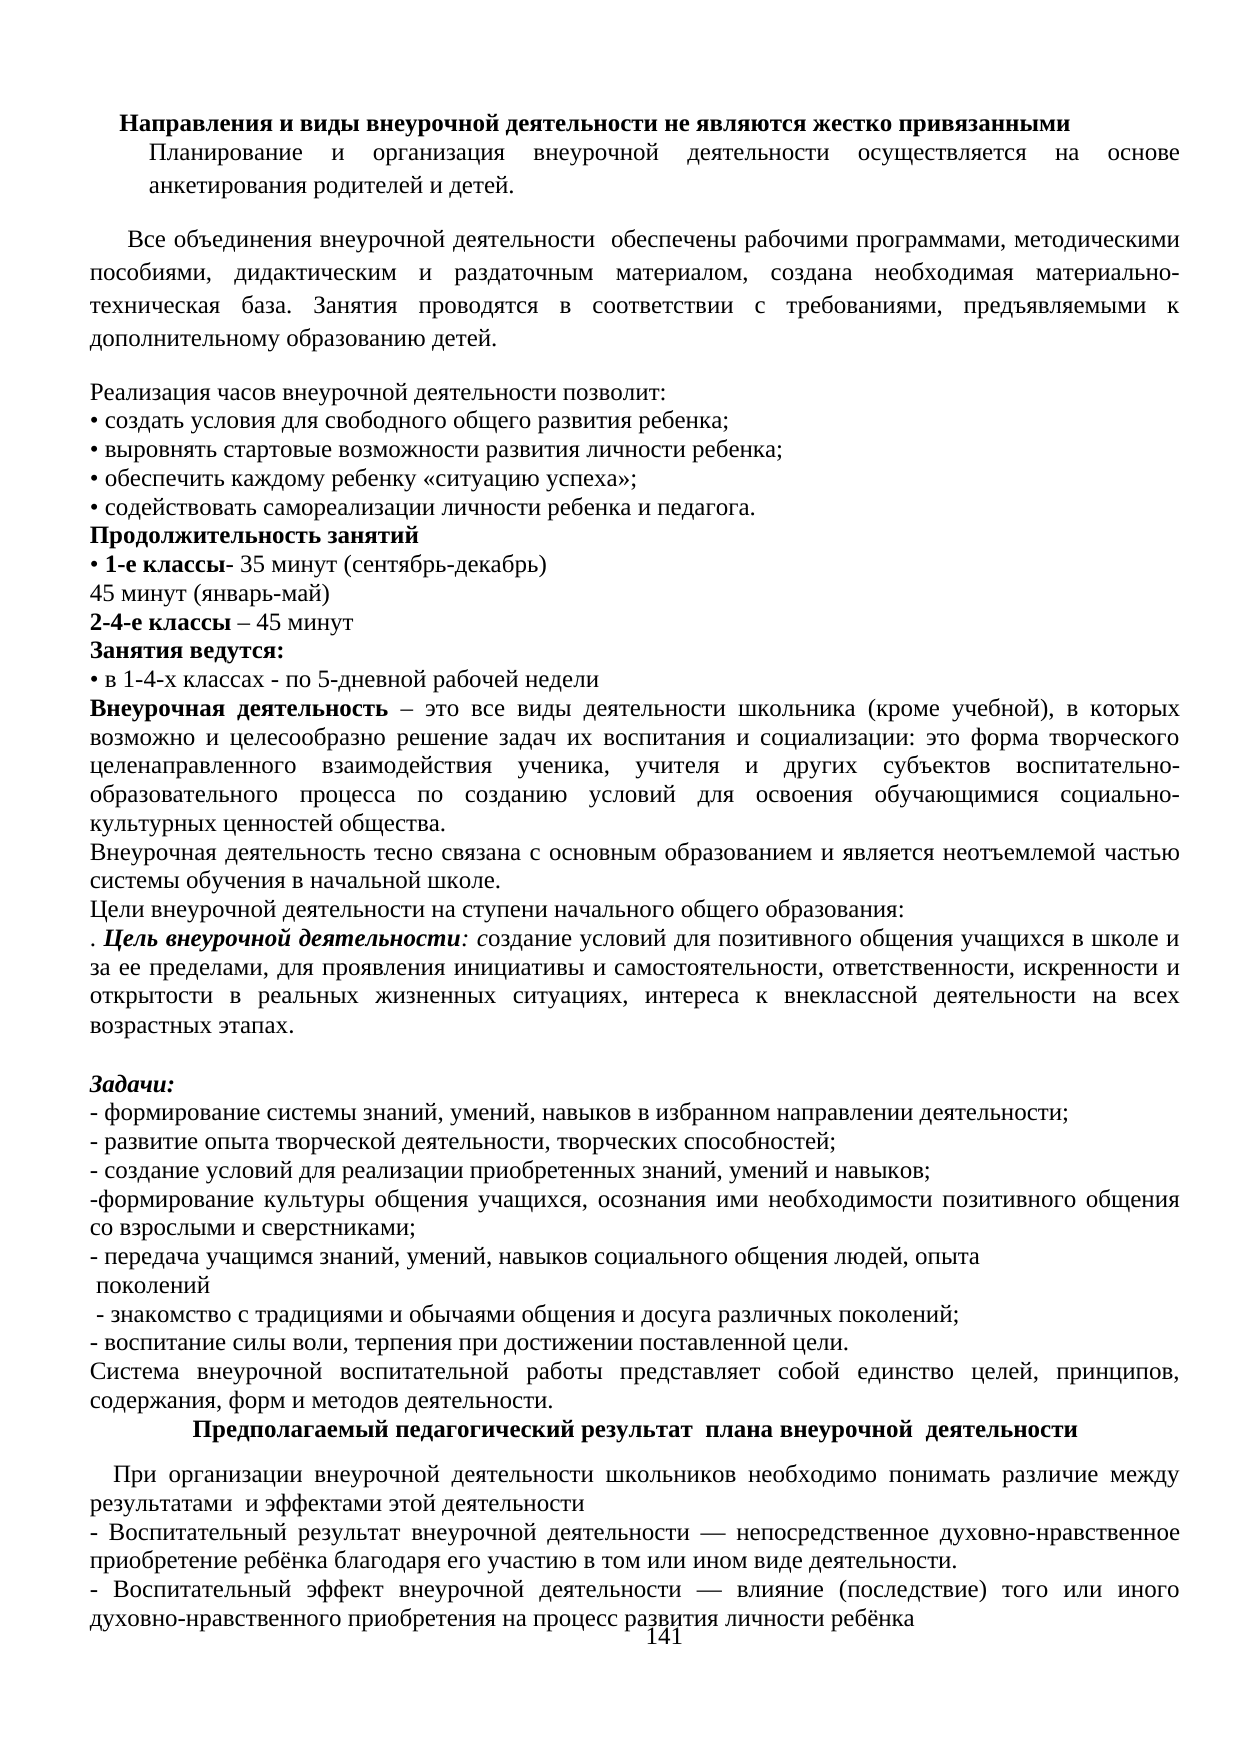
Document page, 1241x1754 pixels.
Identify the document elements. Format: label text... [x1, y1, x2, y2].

text Направления и виды внеурочной деятельности не являются жестко привязанными [119, 108, 1181, 137]
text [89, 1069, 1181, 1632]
text • создать условия для свободного общего развития ребенка; [89, 406, 1181, 434]
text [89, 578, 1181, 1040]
text • выровнять стартовые возможности развития личности ребенка; [89, 434, 1181, 463]
text • обеспечить каждому ребенку «ситуацию успеха»; [89, 463, 1181, 492]
text Планирование и организация внеурочной деятельности осуществляется на основе анкетирования родителей и детей. [149, 137, 1181, 199]
text • содействовать самореализации личности ребенка и педагога. [89, 492, 1181, 521]
text Реализация часов внеурочной деятельности позволит: [89, 377, 1181, 406]
text • 1-е классы- 35 минут (сентябрь-декабрь) [89, 549, 1181, 578]
text Все объединения внеурочной деятельности обеспечены рабочими программами, методическими пособиями, дидактическим и раздаточным материалом, создана необходимая материально-техническая база. Занятия проводятся в соответствии с требованиями, предъявляемыми к дополнительному образованию детей. [89, 224, 1181, 352]
text Продолжительность занятий [89, 521, 1181, 549]
